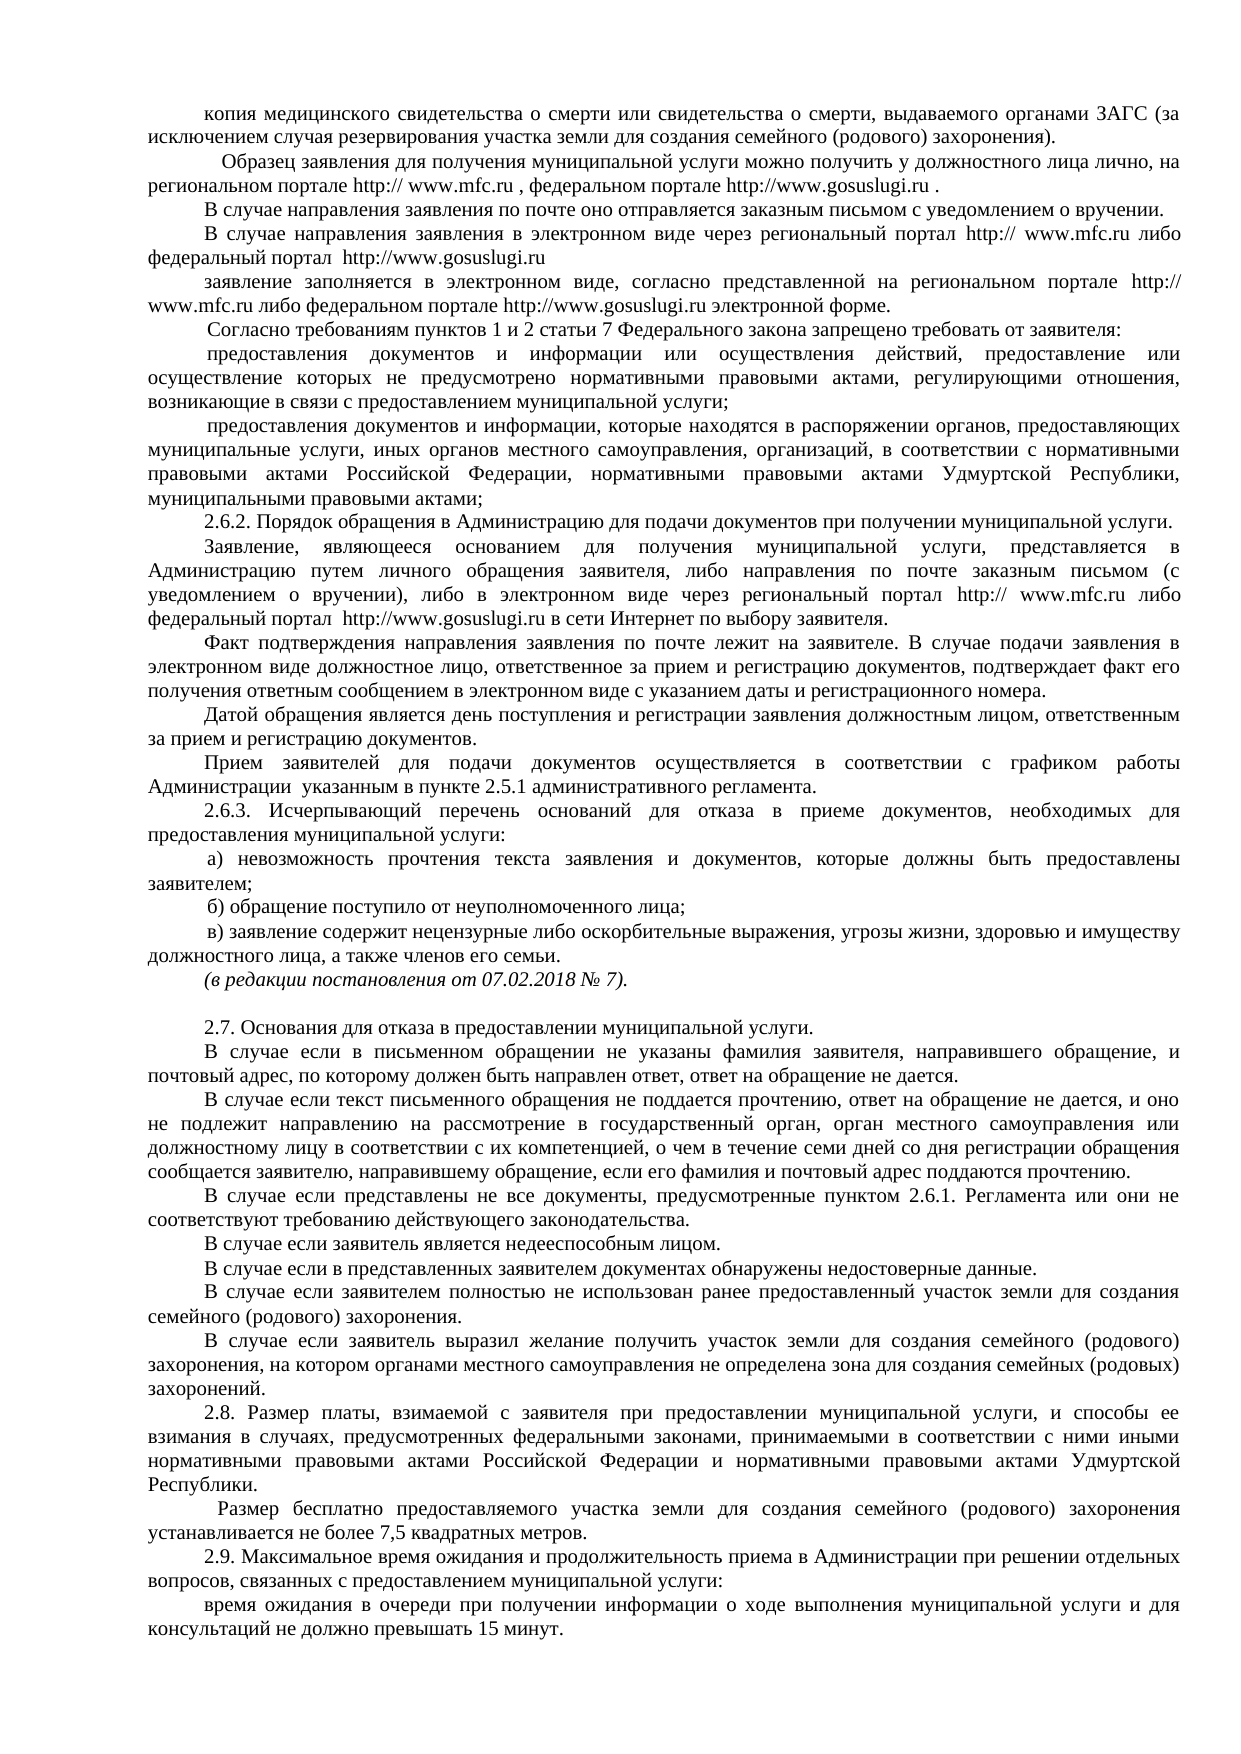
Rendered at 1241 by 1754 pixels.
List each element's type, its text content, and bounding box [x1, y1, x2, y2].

text В случае если заявителем полностью не использован ранее предоставленный участок земли для создания семейного (родового) захоронения. [148, 1279, 1181, 1328]
text предоставления документов и информации, которые находятся в распоряжении органов, предоставляющих муниципальные услуги, иных органов местного самоуправления, организаций, в соответствии с нормативными правовыми актами Российской Федерации, нормативными правовыми актами Удмуртской Республики, муниципальными правовыми актами; [148, 413, 1181, 509]
text Датой обращения является день поступления и регистрации заявления должностным лицом, ответственным за прием и регистрацию документов. [148, 702, 1181, 750]
text Размер бесплатно предоставляемого участка земли для создания семейного (родового) захоронения устанавливается не более 7,5 квадратных метров. [148, 1496, 1181, 1544]
text В случае если заявитель выразил желание получить участок земли для создания семейного (родового) захоронения, на котором органами местного самоуправления не определена зона для создания семейных (родовых) захоронений. [148, 1328, 1181, 1400]
text В случае направления заявления по почте оно отправляется заказным письмом с уведомлением о вручении. [148, 197, 1181, 221]
text 2.6.2. Порядок обращения в Администрацию для подачи документов при получении муниципальной услуги. [148, 509, 1181, 533]
text а) невозможность прочтения текста заявления и документов, которые должны быть предоставлены заявителем; [148, 846, 1181, 894]
text копия медицинского свидетельства о смерти или свидетельства о смерти, выдаваемого органами ЗАГС (за исключением случая резервирования участка земли для создания семейного (родового) захоронения). [148, 100, 1181, 148]
text 2.9. Максимальное время ожидания и продолжительность приема в Администрации при решении отдельных вопросов, связанных с предоставлением муниципальной услуги: [148, 1544, 1181, 1592]
text 2.7. Основания для отказа в предоставлении муниципальной услуги. [148, 1015, 1181, 1039]
text б) обращение поступило от неуполномоченного лица; [148, 894, 1181, 918]
text В случае если текст письменного обращения не поддается прочтению, ответ на обращение не дается, и оно не подлежит направлению на рассмотрение в государственный орган, орган местного самоуправления или должностному лицу в соответствии с их компетенцией, о чем в течение семи дней со дня регистрации обращения сообщается заявителю, направившему обращение, если его фамилия и почтовый адрес поддаются прочтению. [148, 1087, 1181, 1183]
text В случае если представлены не все документы, предусмотренные пунктом 2.6.1. Регламента или они не соответствуют требованию действующего законодательства. [148, 1183, 1181, 1231]
text 2.6.3. Исчерпывающий перечень оснований для отказа в приеме документов, необходимых для предоставления муниципальной услуги: [148, 798, 1181, 846]
text В случае если заявитель является недееспособным лицом. [148, 1231, 1181, 1255]
text Прием заявителей для подачи документов осуществляется в соответствии с графиком работы Администрации указанным в пункте 2.5.1 административного регламента. [148, 750, 1181, 798]
text (в редакции постановления от 07.02.2018 № 7). [148, 967, 1181, 991]
text В случае направления заявления в электронном виде через региональный портал http:// www.mfc.ru либо федеральный портал http://www.gosuslugi.ru [148, 221, 1181, 269]
text в) заявление содержит нецензурные либо оскорбительные выражения, угрозы жизни, здоровью и имуществу должностного лица, а также членов его семьи. [148, 918, 1181, 967]
text заявление заполняется в электронном виде, согласно представленной на региональном портале http:// www.mfc.ru либо федеральном портале http://www.gosuslugi.ru электронной форме. [148, 269, 1181, 317]
text предоставления документов и информации или осуществления действий, предоставление или осуществление которых не предусмотрено нормативными правовыми актами, регулирующими отношения, возникающие в связи с предоставлением муниципальной услуги; [148, 341, 1181, 413]
text В случае если в письменном обращении не указаны фамилия заявителя, направившего обращение, и почтовый адрес, по которому должен быть направлен ответ, ответ на обращение не дается. [148, 1039, 1181, 1087]
text время ожидания в очереди при получении информации о ходе выполнения муниципальной услуги и для консультаций не должно превышать 15 минут. [148, 1592, 1181, 1640]
text Факт подтверждения направления заявления по почте лежит на заявителе. В случае подачи заявления в электронном виде должностное лицо, ответственное за прием и регистрацию документов, подтверждает факт его получения ответным сообщением в электронном виде с указанием даты и регистрационного номера. [148, 630, 1181, 702]
text Заявление, являющееся основанием для получения муниципальной услуги, представляется в Администрацию путем личного обращения заявителя, либо направления по почте заказным письмом (с уведомлением о вручении), либо в электронном виде через региональный портал http:// www.mfc.ru либо федеральный портал http://www.gosuslugi.ru в сети Интернет по выбору заявителя. [148, 533, 1181, 630]
text В случае если в представленных заявителем документах обнаружены недостоверные данные. [148, 1255, 1181, 1279]
text 2.8. Размер платы, взимаемой с заявителя при предоставлении муниципальной услуги, и способы ее взимания в случаях, предусмотренных федеральными законами, принимаемыми в соответствии с ними иными нормативными правовыми актами Российской Федерации и нормативными правовыми актами Удмуртской Республики. [148, 1400, 1181, 1496]
text Образец заявления для получения муниципальной услуги можно получить у должностного лица лично, на региональном портале http:// www.mfc.ru , федеральном портале http://www.gosuslugi.ru . [148, 148, 1181, 197]
text Согласно требованиям пунктов 1 и 2 статьи 7 Федерального закона запрещено требовать от заявителя: [148, 317, 1181, 341]
